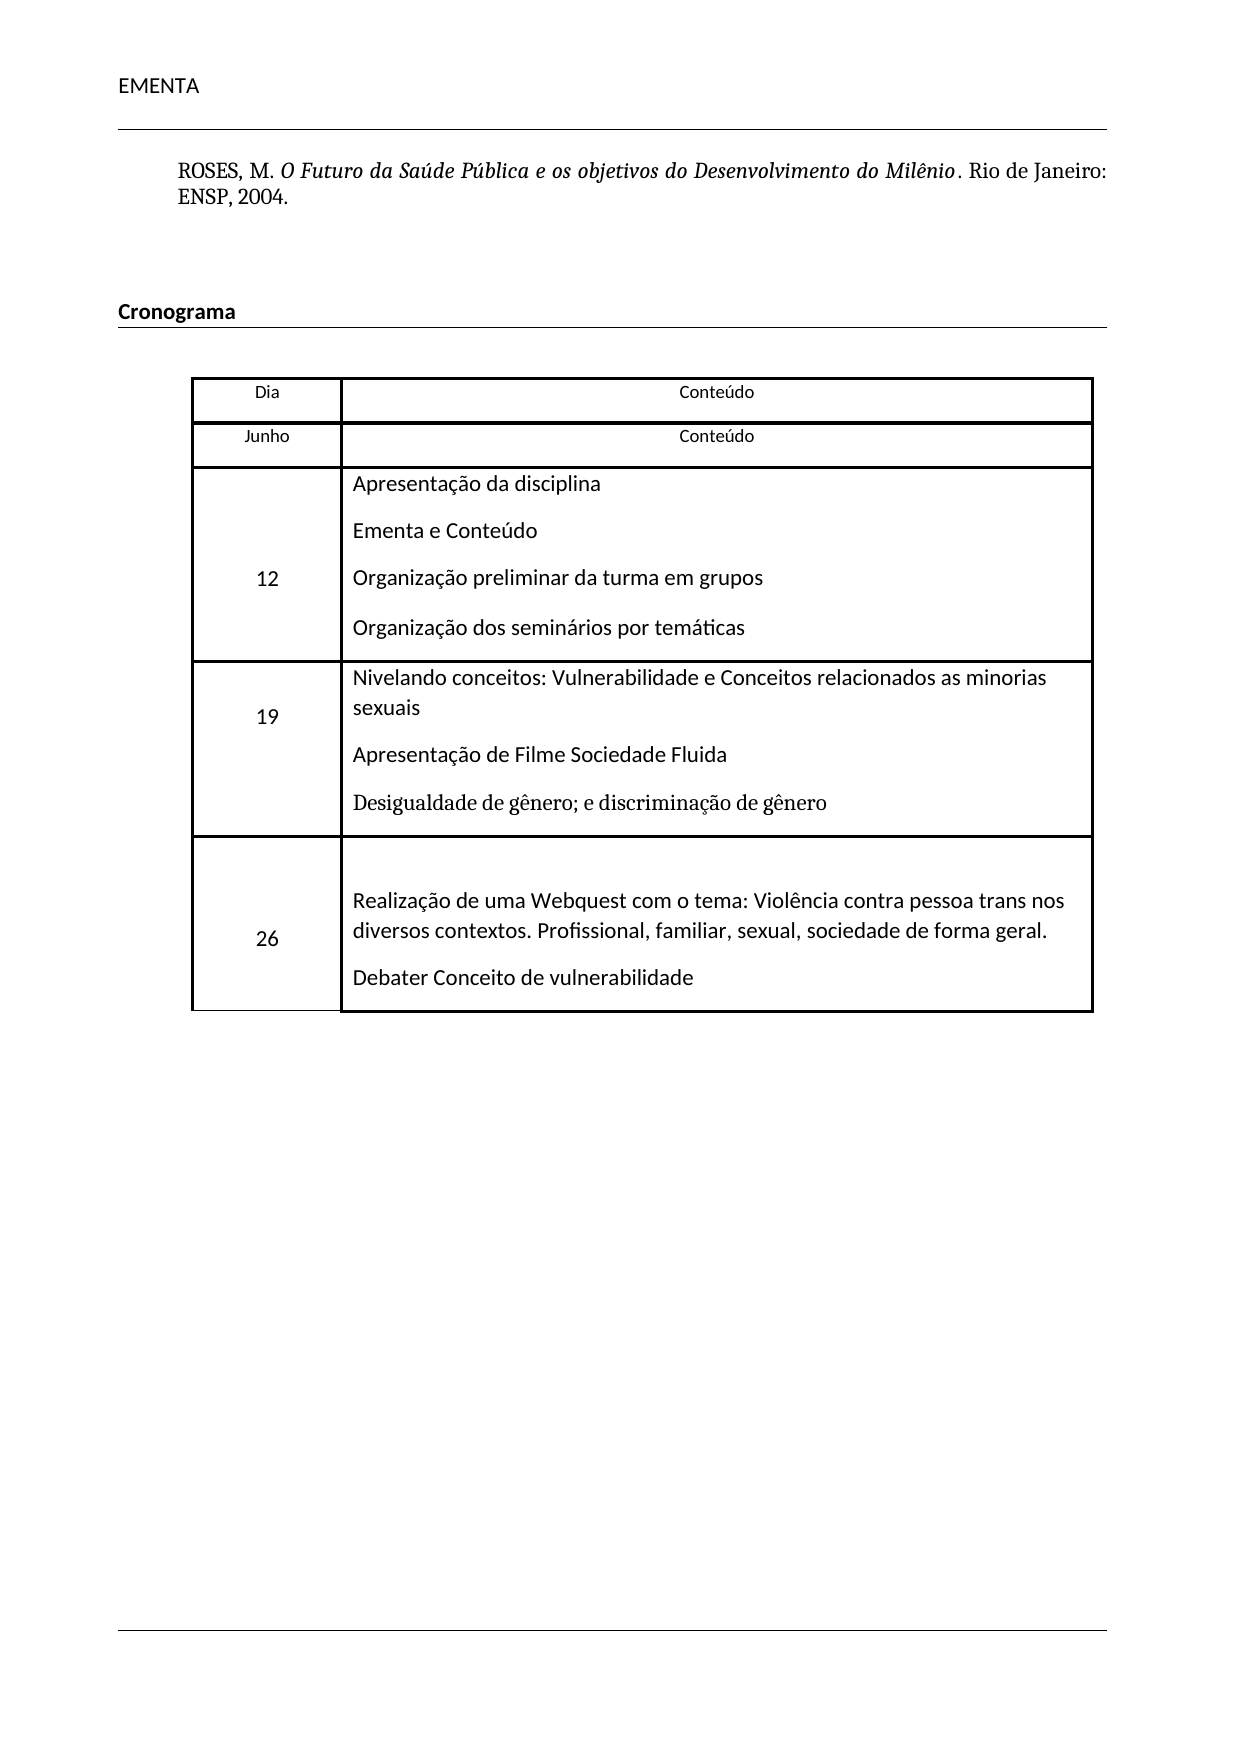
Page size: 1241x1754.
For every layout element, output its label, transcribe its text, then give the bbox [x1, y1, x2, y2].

table_cell Nivelando conceitos: Vulnerabilidade e Conceitos relacionados as minorias sexuais Apresentação de Filme Sociedade Fluida [343, 663, 1091, 787]
table_cell 12 [194, 469, 340, 660]
table_cell Conteúdo [343, 425, 1091, 466]
table_cell Apresentação da disciplina Ementa e Conteúdo Organização preliminar da turma em grupos [343, 469, 1091, 610]
table_cell Desigualdade de gênero; e discriminação de gênero [343, 787, 1091, 835]
text ROSES, M. O Futuro da Saúde Pública e os objetivos do Desenvolvimento do Milênio. Rio de Janeiro: ENSP, 2004. [177, 157, 1107, 210]
table_cell [343, 838, 1091, 885]
table_cell Junho [194, 425, 340, 466]
table_header Conteúdo [343, 380, 1091, 421]
table_cell Realização de uma Webquest com o tema: Violência contra pessoa trans nos diversos contextos. Profissional, familiar, sexual, sociedade de forma geral. Debater Conceito de vulnerabilidade [343, 885, 1091, 1010]
table_header Dia [194, 380, 340, 421]
table_cell 26 [194, 838, 340, 1010]
table_cell Organização dos seminários por temáticas [343, 610, 1091, 660]
text Cronograma [118, 297, 1107, 327]
table_cell 19 [194, 663, 340, 835]
